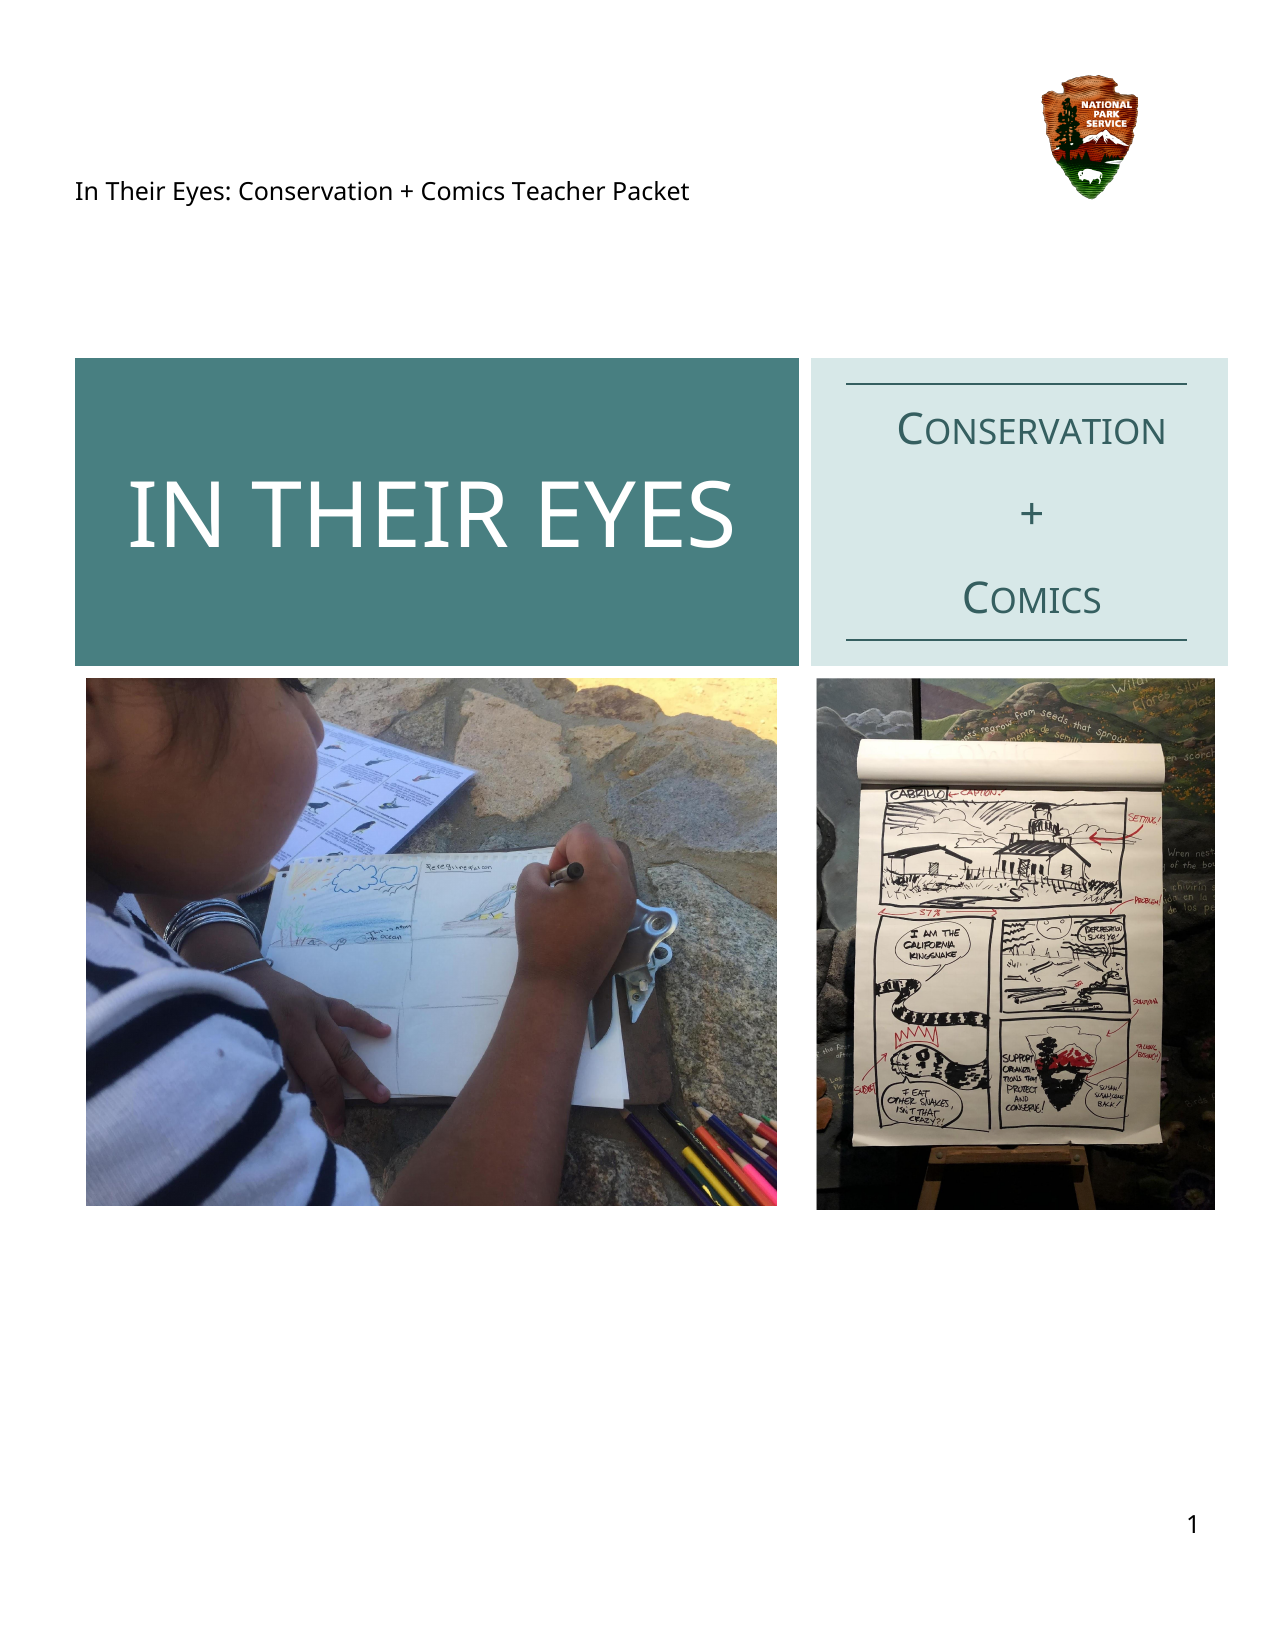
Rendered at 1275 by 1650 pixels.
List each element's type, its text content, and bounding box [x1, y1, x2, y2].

table_header Conservation + Comics [811, 358, 1228, 666]
picture [817, 679, 1215, 1209]
table_cell [75, 666, 799, 1493]
picture [86, 678, 777, 1206]
table_cell [811, 666, 1228, 1493]
picture [1040, 75, 1139, 200]
table_header IN THEIR EYES [75, 358, 799, 666]
